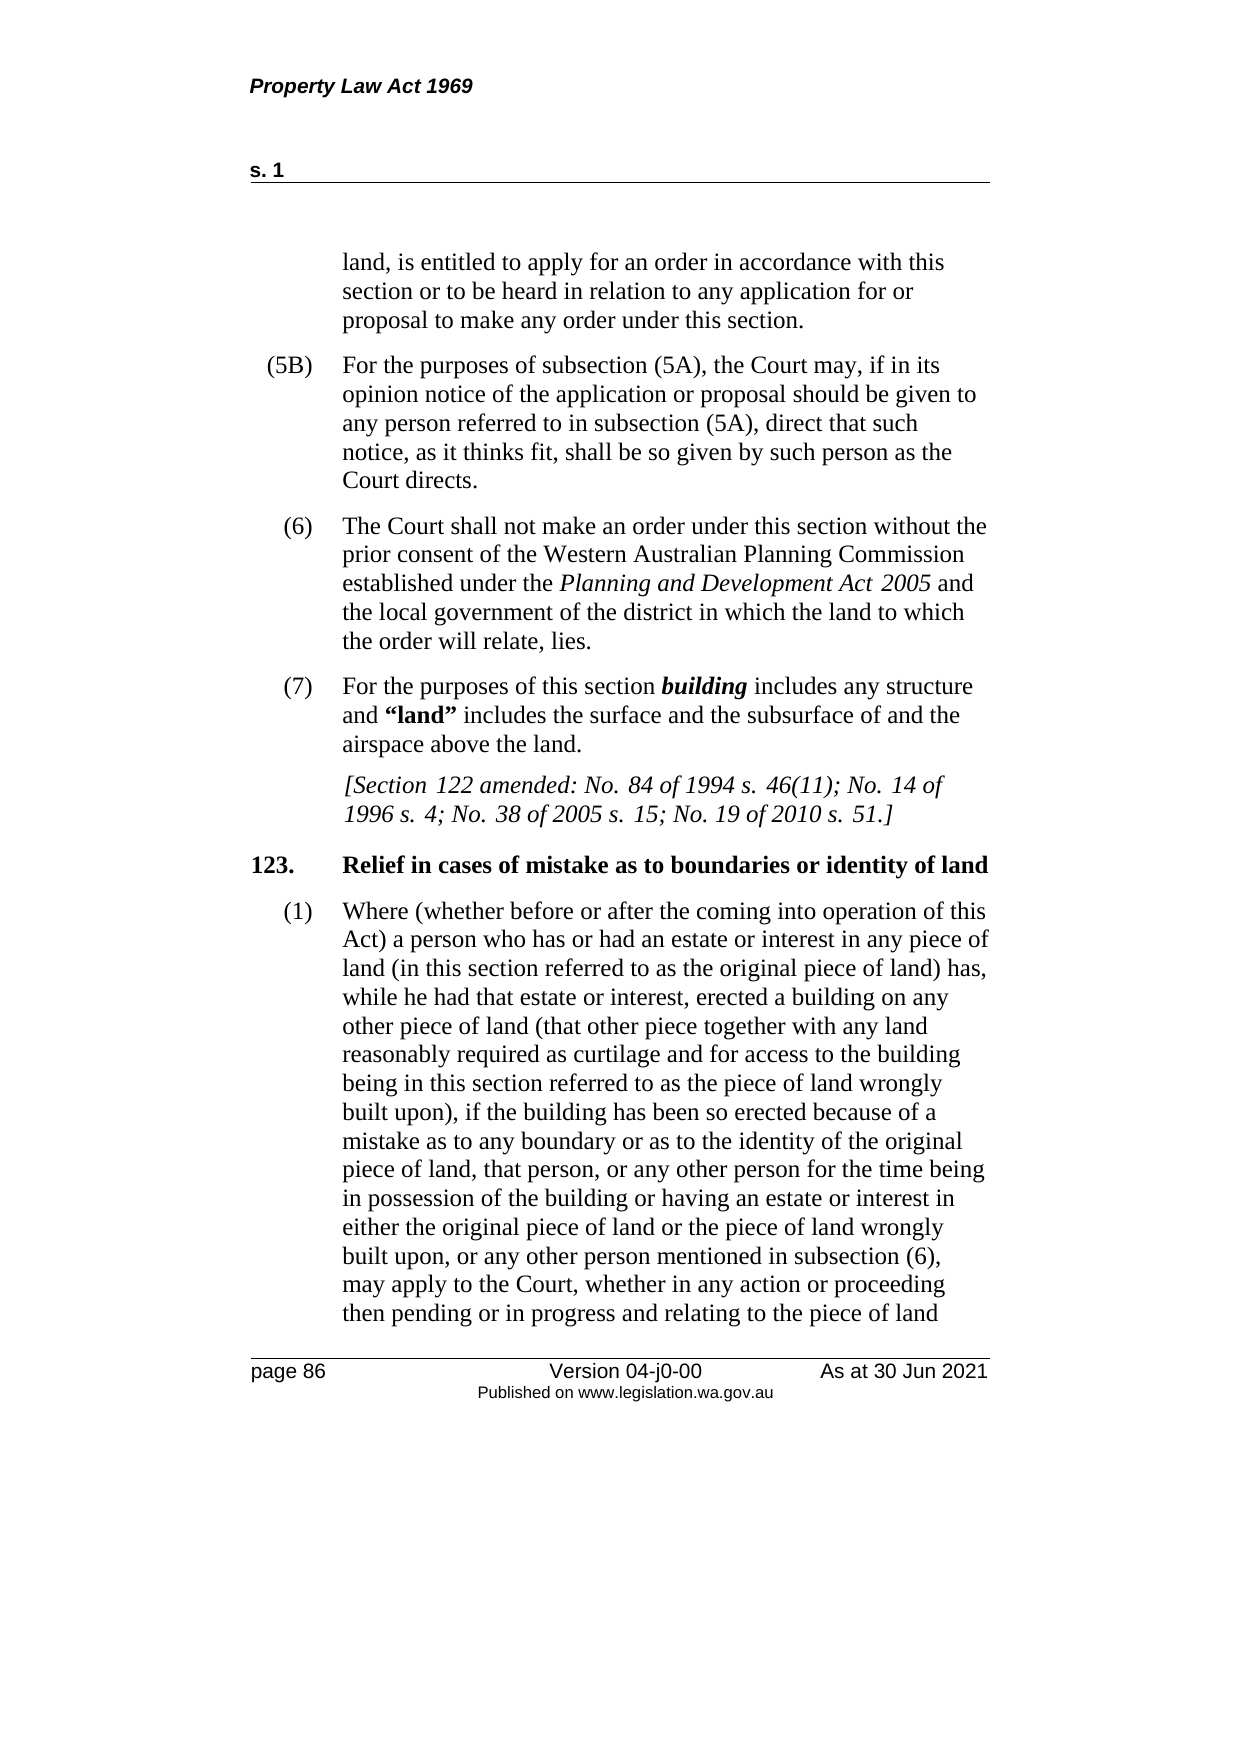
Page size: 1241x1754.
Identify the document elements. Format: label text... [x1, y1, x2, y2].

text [251, 896, 990, 1327]
text (6) The Court shall not make an order under this section without the prior consent of the Western Australian Planning Commission established under the Planning and Development Act 2005 and the local government of the district in which the land to which the order will relate, lies. [251, 511, 990, 654]
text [251, 247, 990, 334]
subtitle 123. Relief in cases of mistake as to boundaries or identity of land [251, 850, 990, 879]
text (5B) For the purposes of subsection (5A), the Court may, if in its opinion notice of the application or proposal should be given to any person referred to in subsection (5A), direct that such notice, as it thinks fit, shall be so given by such person as the Court directs. [251, 350, 990, 494]
text [Section 122 amended: No. 84 of 1994 s. 46(11); No. 14 of 1996 s. 4; No. 38 of 2005 s. 15; No. 19 of 2010 s. 51.] [251, 770, 990, 827]
text (7) For the purposes of this section building includes any structure and “land” includes the surface and the subsurface of and the airspace above the land. [251, 671, 990, 757]
